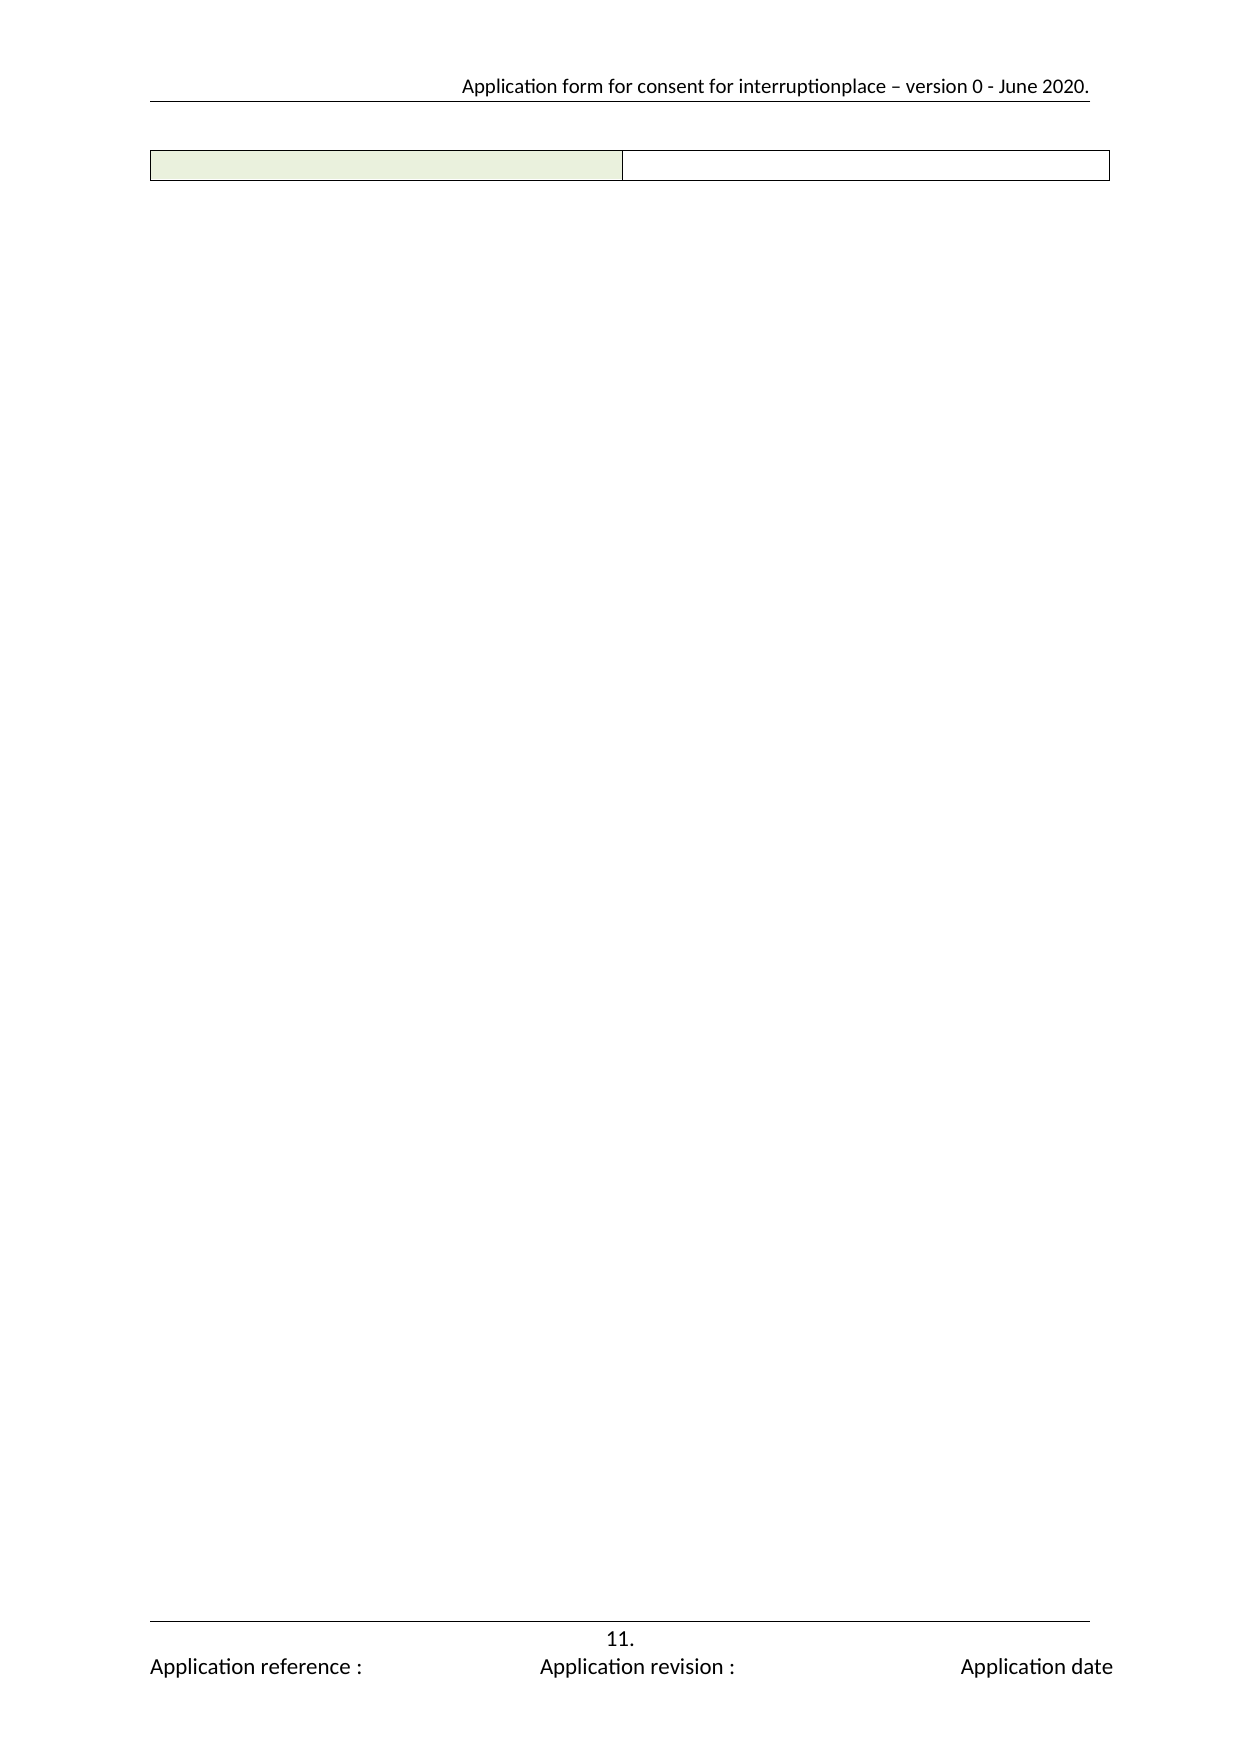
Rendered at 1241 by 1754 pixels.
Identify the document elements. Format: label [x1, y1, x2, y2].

table_header [623, 151, 1109, 179]
table_header [151, 151, 622, 179]
